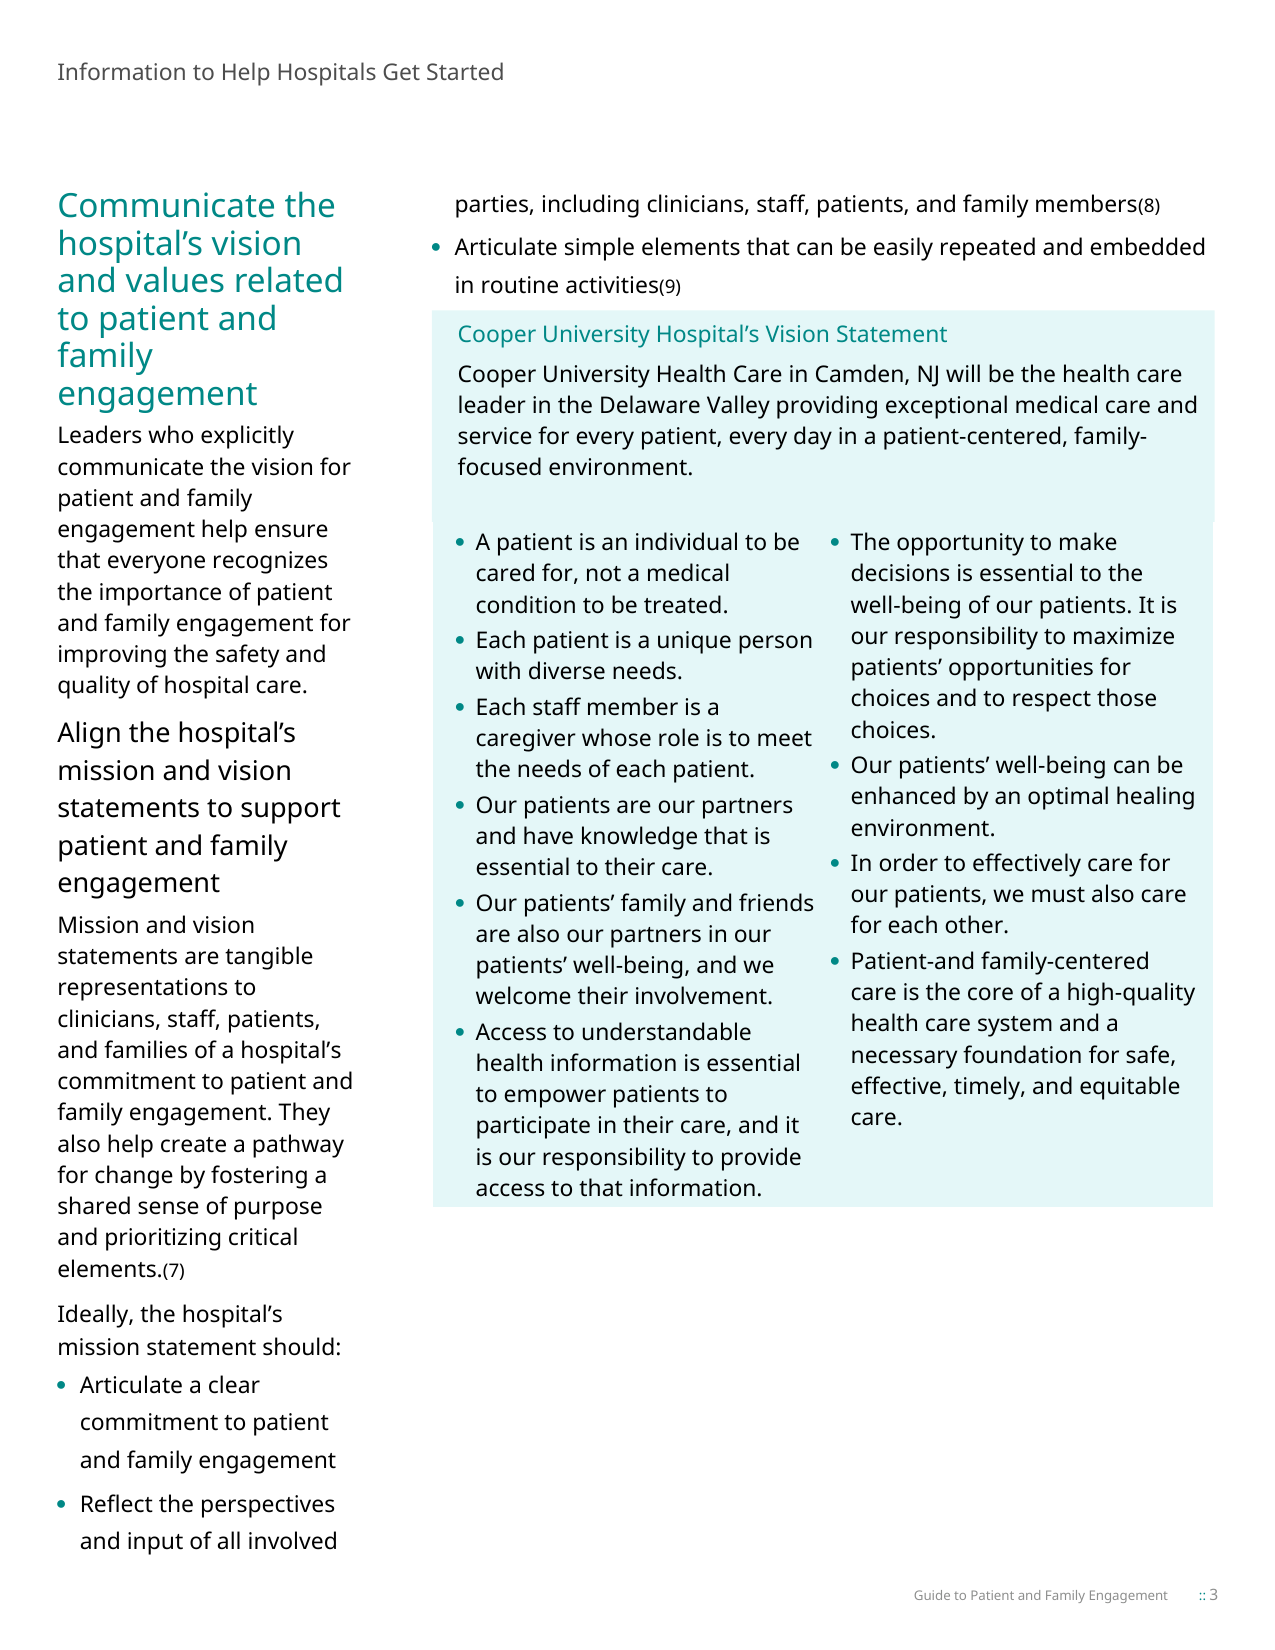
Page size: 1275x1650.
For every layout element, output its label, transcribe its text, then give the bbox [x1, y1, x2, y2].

text Leaders who explicitly communicate the vision for patient and family engagement help ensure that everyone recognizes the importance of patient and family engagement for improving the safety and quality of hospital care. [57, 419, 357, 700]
text Mission and vision statements are tangible representations to clinicians, staff, patients, and families of a hospital’s commitment to patient and family engagement. They also help create a pathway for change by fostering a shared sense of purpose and prioritizing critical elements.(7) [57, 908, 357, 1283]
table_header The opportunity to make decisions is essential to the well-being of our patients. It is our responsibility to maximize patients’ opportunities for choices and to respect those choices. Our patients’ well-being can be enhanced by an optimal healing environment. In order to effectively care for our patients, we must also care for each other. Patient-and family-centered care is the core of a high-quality health care system and a necessary foundation for safe, effective, timely, and equitable care. [823, 522, 1213, 1207]
subtitle Align the hospital’s mission and vision statements to support patient and family engagement [57, 712, 357, 900]
list Reflect the perspectives and input of all involved parties, including clinicians, staff, patients, and family members(8) [57, 1487, 357, 1556]
list Reflect the perspectives and input of all involved parties, including clinicians, staff, patients, and family members(8) [432, 187, 1218, 219]
list Articulate simple elements that can be easily repeated and embedded in routine activities(9) [432, 231, 1218, 300]
list Articulate a clear commitment to patient and family engagement [57, 1369, 357, 1475]
text Ideally, the hospital’s mission statement should: [57, 1296, 357, 1362]
subtitle Communicate the hospital’s vision and values related to patient and family engagement [57, 187, 357, 412]
table_header A patient is an individual to be cared for, not a medical condition to be treated. Each patient is a unique person with diverse needs. Each staff member is a caregiver whose role is to meet the needs of each patient. Our patients are our partners and have knowledge that is essential to their care. Our patients’ family and friends are also our partners in our patients’ well-being, and we welcome their involvement. Access to understandable health information is essential to empower patients to participate in their care, and it is our responsibility to provide access to that information. [433, 522, 823, 1207]
